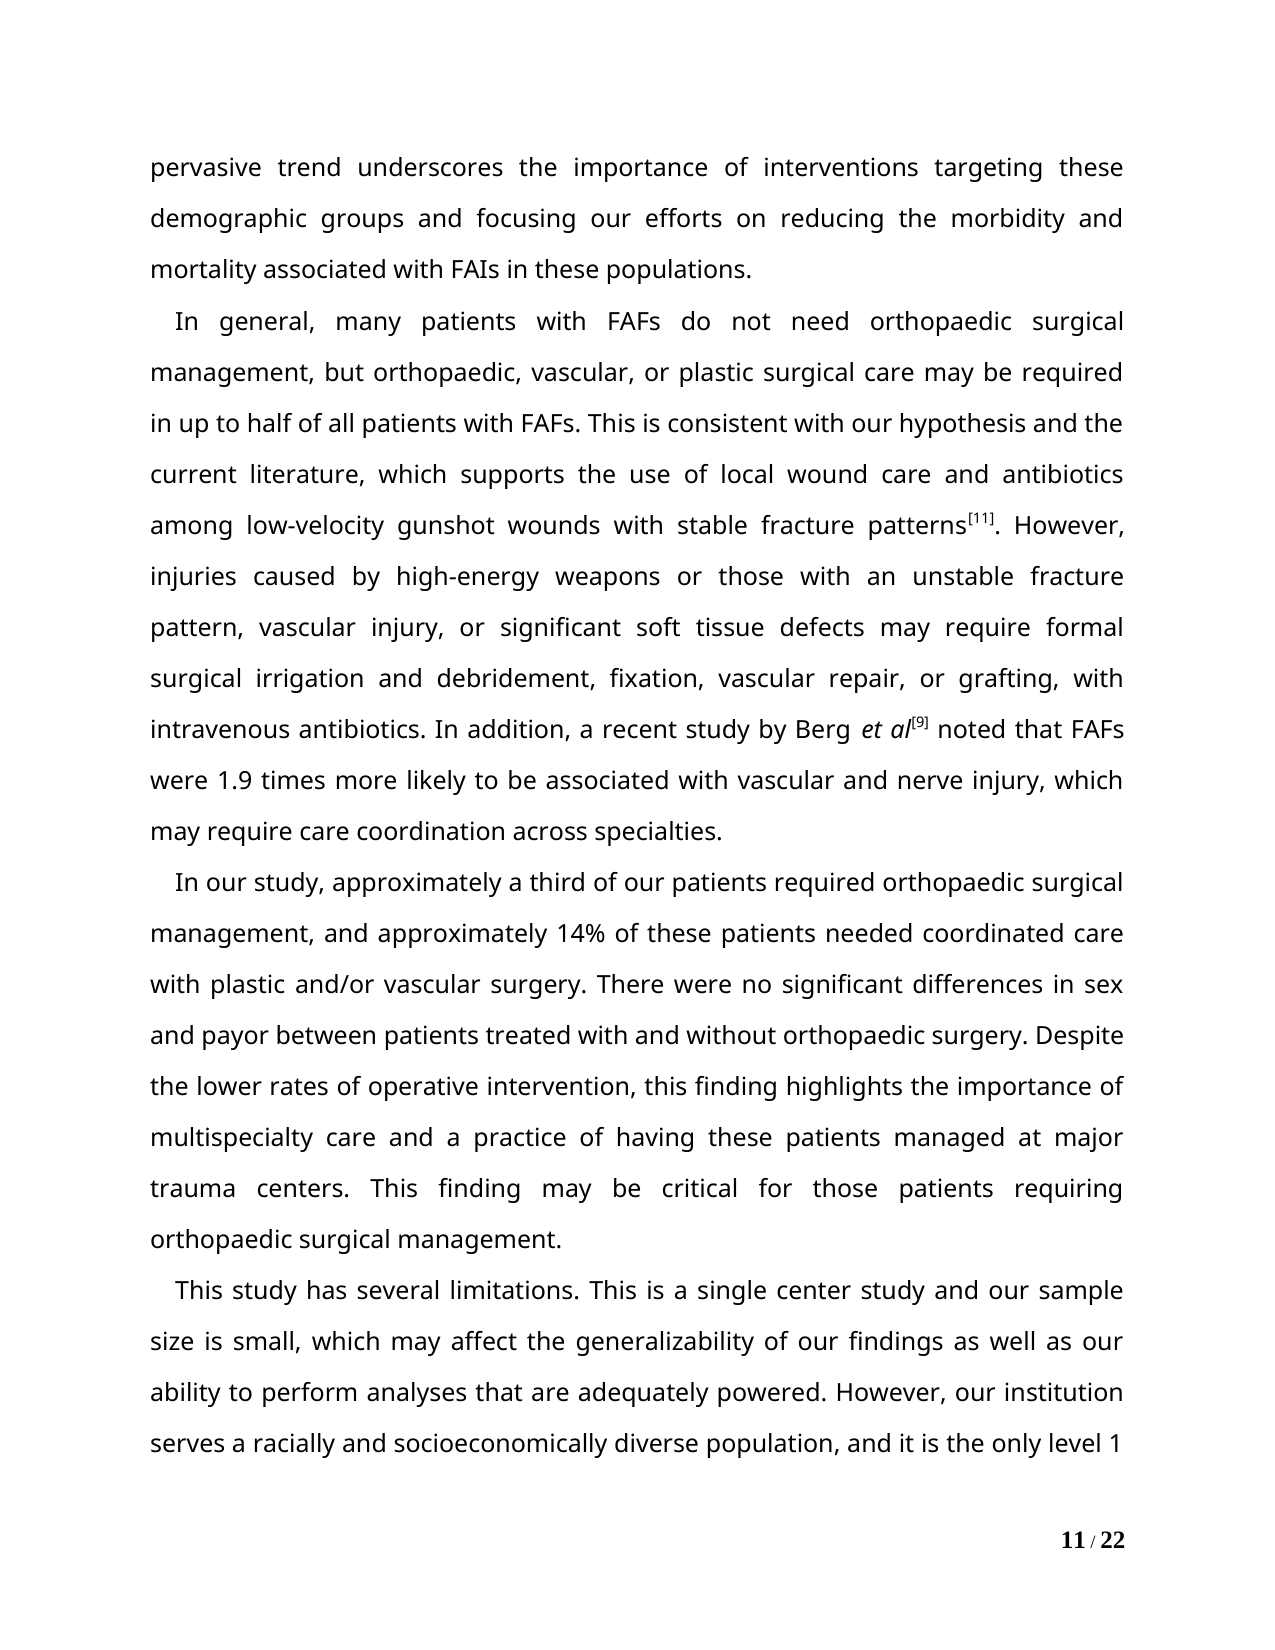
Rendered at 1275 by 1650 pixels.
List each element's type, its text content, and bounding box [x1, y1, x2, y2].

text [150, 1273, 1125, 1460]
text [150, 150, 1125, 286]
text In our study, approximately a third of our patients required orthopaedic surgical management, and approximately 14% of these patients needed coordinated care with plastic and/or vascular surgery. There were no significant differences in sex and payor between patients treated with and without orthopaedic surgery. Despite the lower rates of operative intervention, this finding highlights the importance of multispecialty care and a practice of having these patients managed at major trauma centers. This finding may be critical for those patients requiring orthopaedic surgical management. [150, 864, 1125, 1256]
text In general, many patients with FAFs do not need orthopaedic surgical management, but orthopaedic, vascular, or plastic surgical care may be required in up to half of all patients with FAFs. This is consistent with our hypothesis and the current literature, which supports the use of local wound care and antibiotics among low-velocity gunshot wounds with stable fracture patterns[11]. However, injuries caused by high-energy weapons or those with an unstable fracture pattern, vascular injury, or significant soft tissue defects may require formal surgical irrigation and debridement, fixation, vascular repair, or grafting, with intravenous antibiotics. In addition, a recent study by Berg et al[9] noted that FAFs were 1.9 times more likely to be associated with vascular and nerve injury, which may require care coordination across specialties. [150, 303, 1125, 848]
